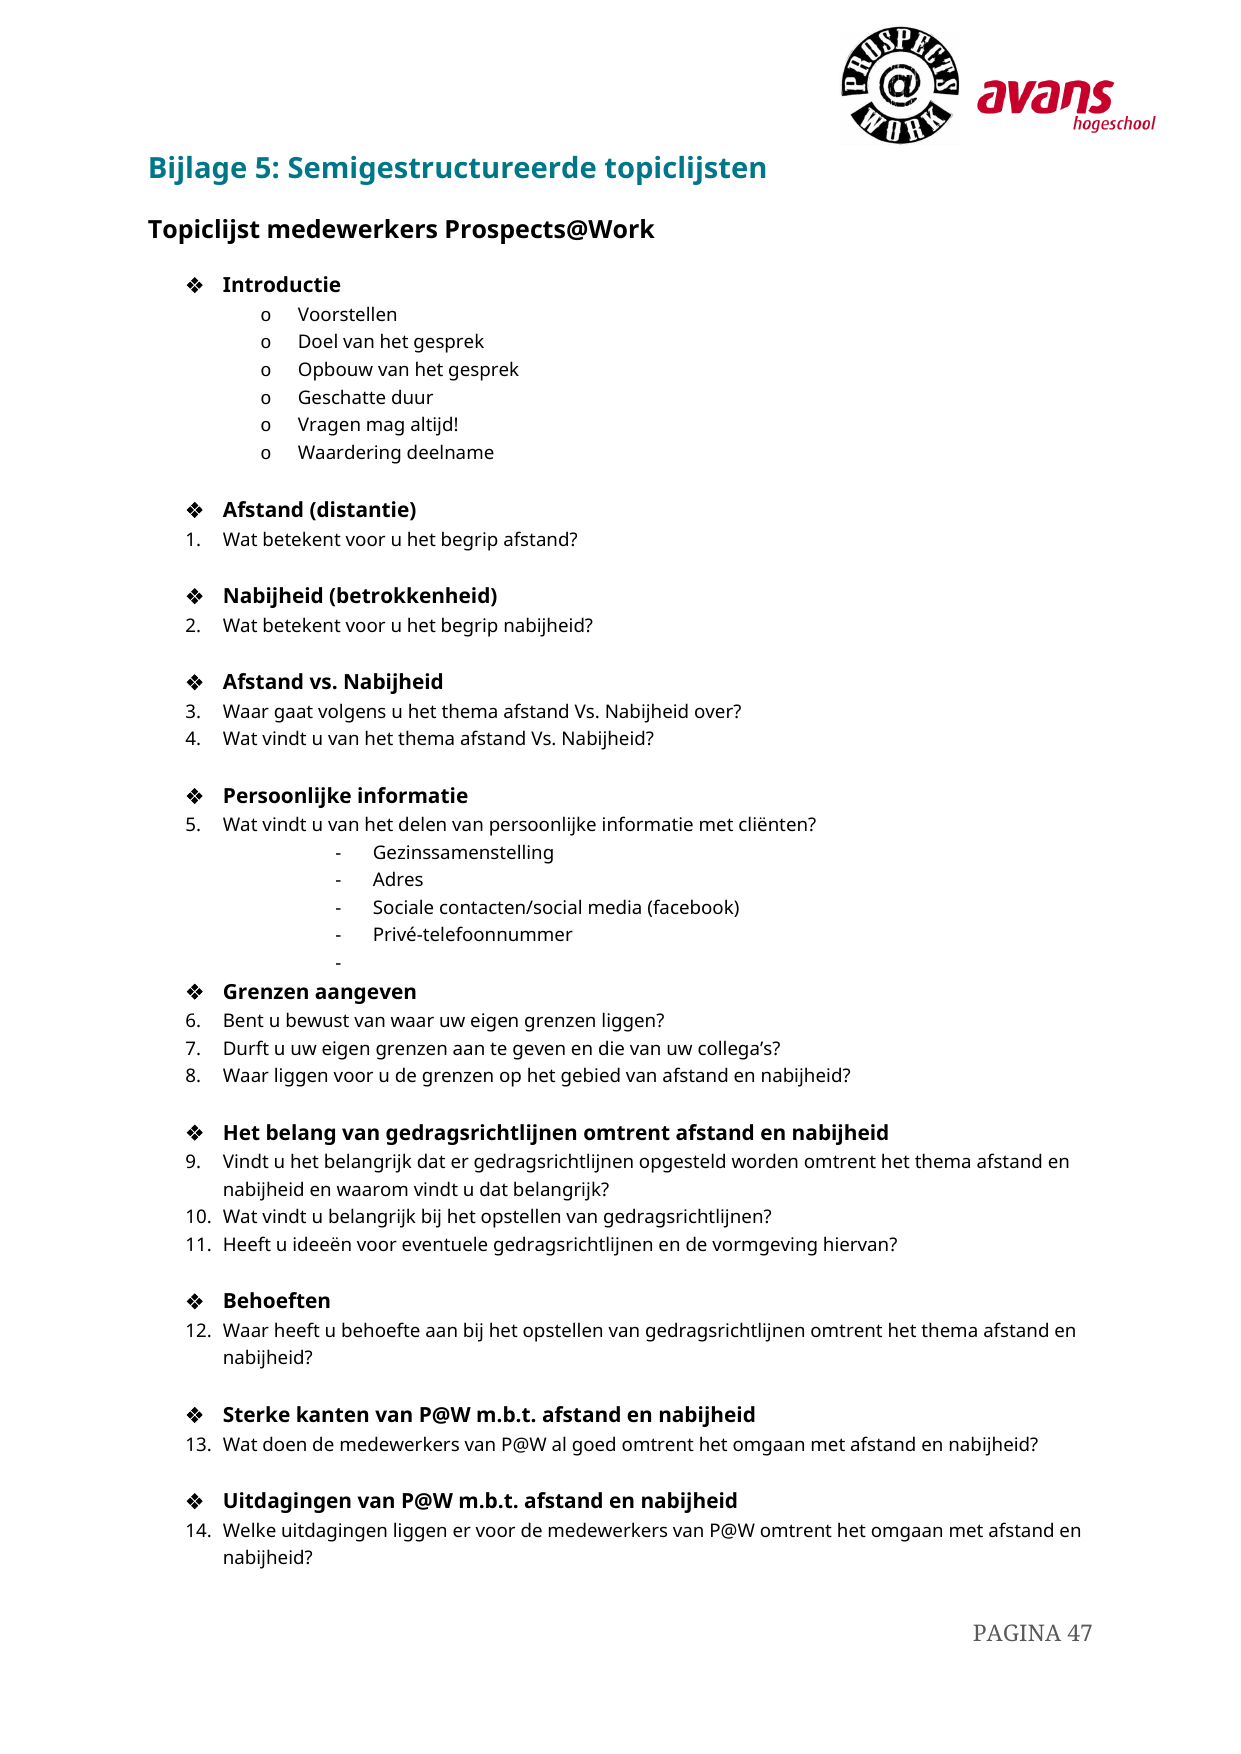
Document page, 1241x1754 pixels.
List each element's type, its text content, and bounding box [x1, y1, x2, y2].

picture [839, 25, 960, 145]
list Wat vindt u belangrijk bij het opstellen van gedragsrichtlijnen? [185, 1203, 1093, 1229]
list Heeft u ideeën voor eventuele gedragsrichtlijnen en de vormgeving hiervan? [185, 1231, 1093, 1257]
list Waar heeft u behoefte aan bij het opstellen van gedragsrichtlijnen omtrent het thema afstand en nabijheid? [185, 1317, 1093, 1370]
list Bent u bewust van waar uw eigen grenzen liggen? [185, 1007, 1093, 1033]
list Wat vindt u van het delen van persoonlijke informatie met cliënten? [185, 812, 1093, 837]
list Opbouw van het gesprek [260, 356, 1093, 382]
list Wat vindt u van het thema afstand Vs. Nabijheid? [185, 726, 1093, 751]
list Nabijheid (betrokkenheid) [185, 581, 1093, 610]
list Persoonlijke informatie [185, 781, 1093, 809]
list Sterke kanten van P@W m.b.t. afstand en nabijheid [185, 1400, 1093, 1429]
list Sociale contacten/social media (facebook) [335, 894, 1093, 920]
text Topiclijst medewerkers Prospects@Work [148, 212, 1093, 246]
list Behoeften [185, 1287, 1093, 1315]
list Wat betekent voor u het begrip nabijheid? [185, 612, 1093, 637]
list Gezinssamenstelling [335, 839, 1093, 865]
list Vindt u het belangrijk dat er gedragsrichtlijnen opgesteld worden omtrent het thema afstand en nabijheid en waarom vindt u dat belangrijk? [185, 1148, 1093, 1202]
list Wat doen de medewerkers van P@W al goed omtrent het omgaan met afstand en nabijheid? [185, 1431, 1093, 1456]
list Afstand (distantie) [185, 495, 1093, 524]
list Waardering deelname [260, 439, 1093, 465]
list Waar gaat volgens u het thema afstand Vs. Nabijheid over? [185, 698, 1093, 724]
list Geschatte duur [260, 384, 1093, 410]
list Uitdagingen van P@W m.b.t. afstand en nabijheid [185, 1486, 1093, 1515]
list Durft u uw eigen grenzen aan te geven en die van uw collega’s? [185, 1035, 1093, 1060]
list Wat betekent voor u het begrip afstand? [185, 526, 1093, 551]
list Het belang van gedragsrichtlijnen omtrent afstand en nabijheid [185, 1118, 1093, 1146]
list Introductie [185, 270, 1093, 299]
list Voorstellen [260, 301, 1093, 327]
list Welke uitdagingen liggen er voor de medewerkers van P@W omtrent het omgaan met afstand en nabijheid? [185, 1517, 1093, 1570]
list Vragen mag altijd! [260, 412, 1093, 437]
list Doel van het gesprek [260, 329, 1093, 354]
text Bijlage 5: Semigestructureerde topiclijsten [148, 148, 1093, 187]
picture [977, 80, 1156, 133]
list Privé-telefoonnummer [335, 922, 1093, 947]
list Adres [335, 867, 1093, 892]
list Grenzen aangeven [185, 977, 1093, 1005]
list Waar liggen voor u de grenzen op het gebied van afstand en nabijheid? [185, 1062, 1093, 1088]
list Afstand vs. Nabijheid [185, 667, 1093, 696]
